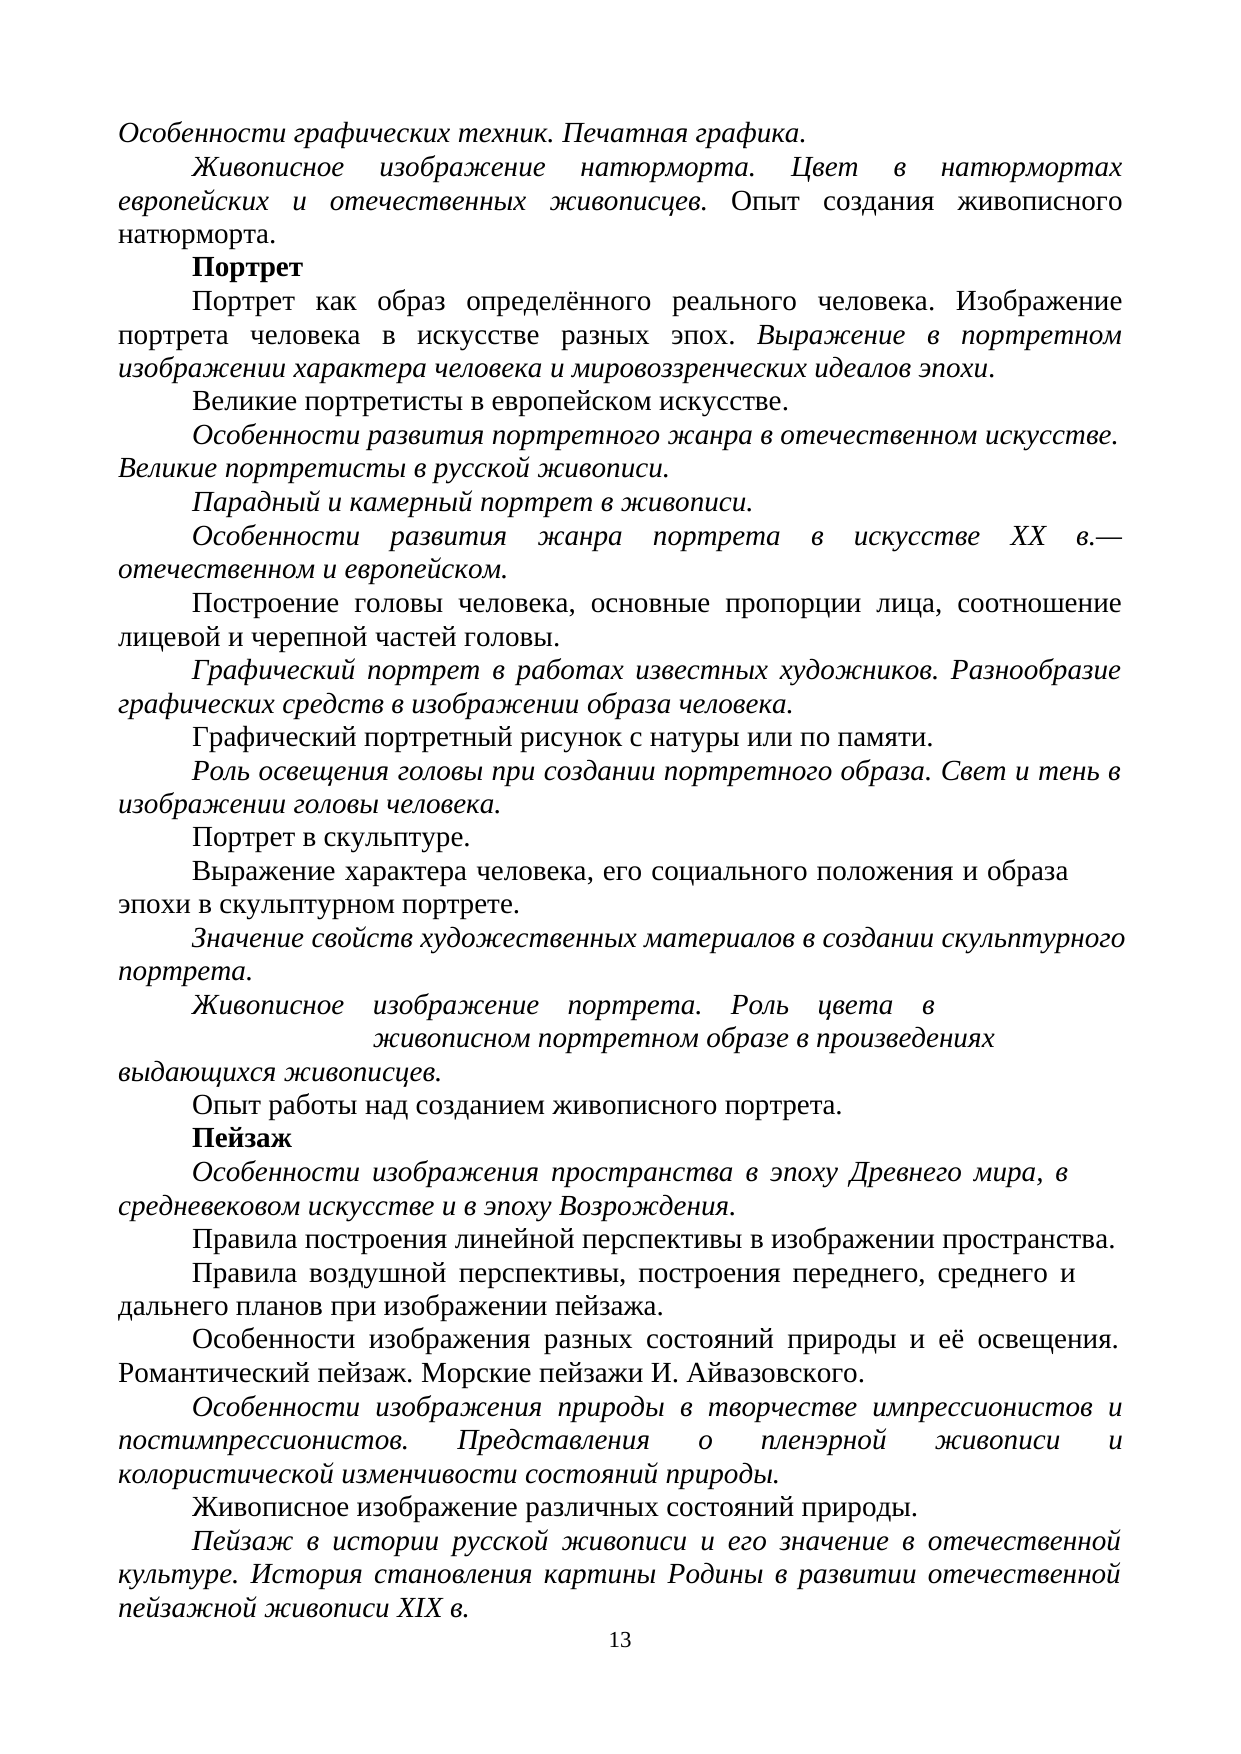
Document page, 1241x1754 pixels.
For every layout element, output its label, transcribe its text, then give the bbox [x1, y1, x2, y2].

text Великие портретисты в русской живописи. [118, 451, 1134, 484]
text Графический портрет в работах известных художников. Разнообразие графических средств в изображении образа человека. [118, 652, 1122, 719]
text Особенности графических техник. Печатная графика. [118, 115, 1134, 149]
text Пейзаж [192, 1121, 1134, 1154]
text Графический портретный рисунок с натуры или по памяти. [192, 719, 1134, 753]
text Построение головы человека, основные пропорции лица, соотношение лицевой и черепной частей головы. [118, 585, 1122, 652]
text Живописное изображение портрета. Роль цвета в живописном портретном образе в произведениях выдающихся живописцев. [118, 987, 1122, 1088]
text Особенности развития портретного жанра в отечественном искусстве. [192, 417, 1134, 451]
text Особенности развития жанра портрета в искусстве ХХ в.— отечественном и европейском. [118, 518, 1122, 585]
text Романтический пейзаж. Морские пейзажи И. Айвазовского. [118, 1355, 1134, 1389]
text Великие портретисты в европейском искусстве. [192, 384, 1134, 417]
text Пейзаж в истории русской живописи и его значение в отечественной культуре. История становления картины Родины в развитии отечественной пейзажной живописи XIX в. [118, 1523, 1122, 1624]
text Опыт работы над созданием живописного портрета. [192, 1088, 1134, 1121]
text Роль освещения головы при создании портретного образа. Свет и тень в изображении головы человека. [118, 753, 1122, 820]
text Портрет в скульптуре. [192, 820, 1134, 853]
text Портрет как образ определённого реального человека. Изображение портрета человека в искусстве разных эпох. Выражение в портретном изображении характера человека и мировоззренческих идеалов эпохи. [118, 283, 1122, 384]
text Живописное изображение различных состояний природы. [192, 1489, 1134, 1523]
text Особенности изображения пространства в эпоху Древнего мира, в средневековом искусстве и в эпоху Возрождения. [118, 1154, 1134, 1221]
text Портрет [192, 250, 1134, 283]
text Особенности изображения разных состояний природы и её освещения. [192, 1322, 1134, 1355]
text Выражение характера человека, его социального положения и образа эпохи в скульптурном портрете. [118, 853, 1134, 920]
text Особенности изображения природы в творчестве импрессионистов и постимпрессионистов. Представления о пленэрной живописи и колористической изменчивости состояний природы. [118, 1389, 1123, 1489]
text Значение свойств художественных материалов в создании скульптурного портрета. [118, 920, 1134, 987]
text Правила воздушной перспективы, построения переднего, среднего и дальнего планов при изображении пейзажа. [118, 1255, 1134, 1322]
text Парадный и камерный портрет в живописи. [192, 484, 1134, 518]
text Правила построения линейной перспективы в изображении пространства. [192, 1221, 1134, 1255]
text Живописное изображение натюрморта. Цвет в натюрмортах европейских и отечественных живописцев. Опыт создания живописного натюрморта. [118, 149, 1122, 250]
